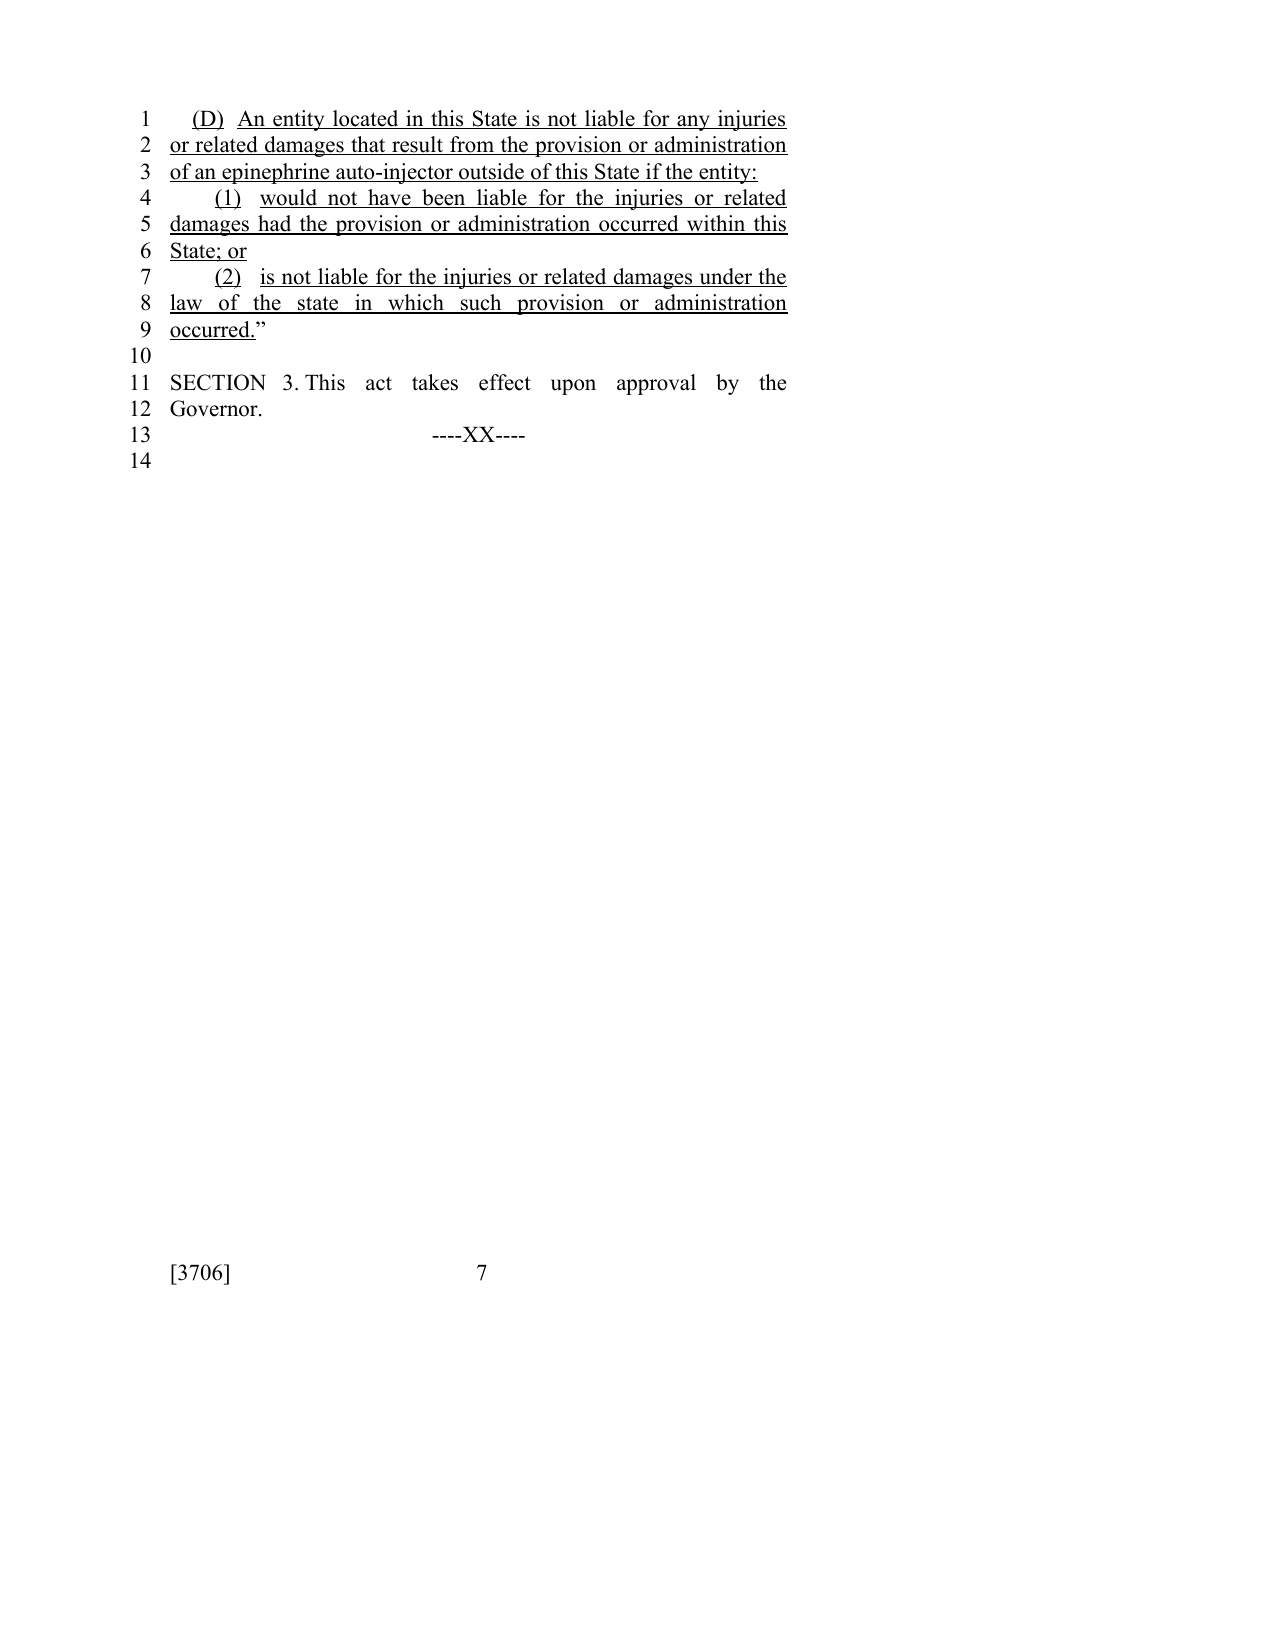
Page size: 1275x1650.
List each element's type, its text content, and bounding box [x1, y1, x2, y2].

text SECTION 3. This act takes effect upon approval by the Governor. [169, 368, 787, 421]
text (1) would not have been liable for the injuries or related damages had the provision or administration occurred within this State; or [169, 234, 787, 263]
text ----XX---- [169, 421, 787, 448]
text (1) would not have been liable for the injuries or related damages had the provision or administration occurred within this State; or [169, 184, 787, 233]
text (2) is not liable for the injuries or related damages under the law of the state in which such provision or administration occurred.” [169, 263, 787, 312]
text (D) An entity located in this State is not liable for any injuries or related damages that result from the provision or administration of an epinephrine auto-injector outside of this State if the entity: [169, 155, 787, 184]
text (2) is not liable for the injuries or related damages under the law of the state in which such provision or administration occurred.” [169, 313, 787, 342]
text (D) An entity located in this State is not liable for any injuries or related damages that result from the provision or administration of an epinephrine auto-injector outside of this State if the entity: [169, 105, 787, 154]
